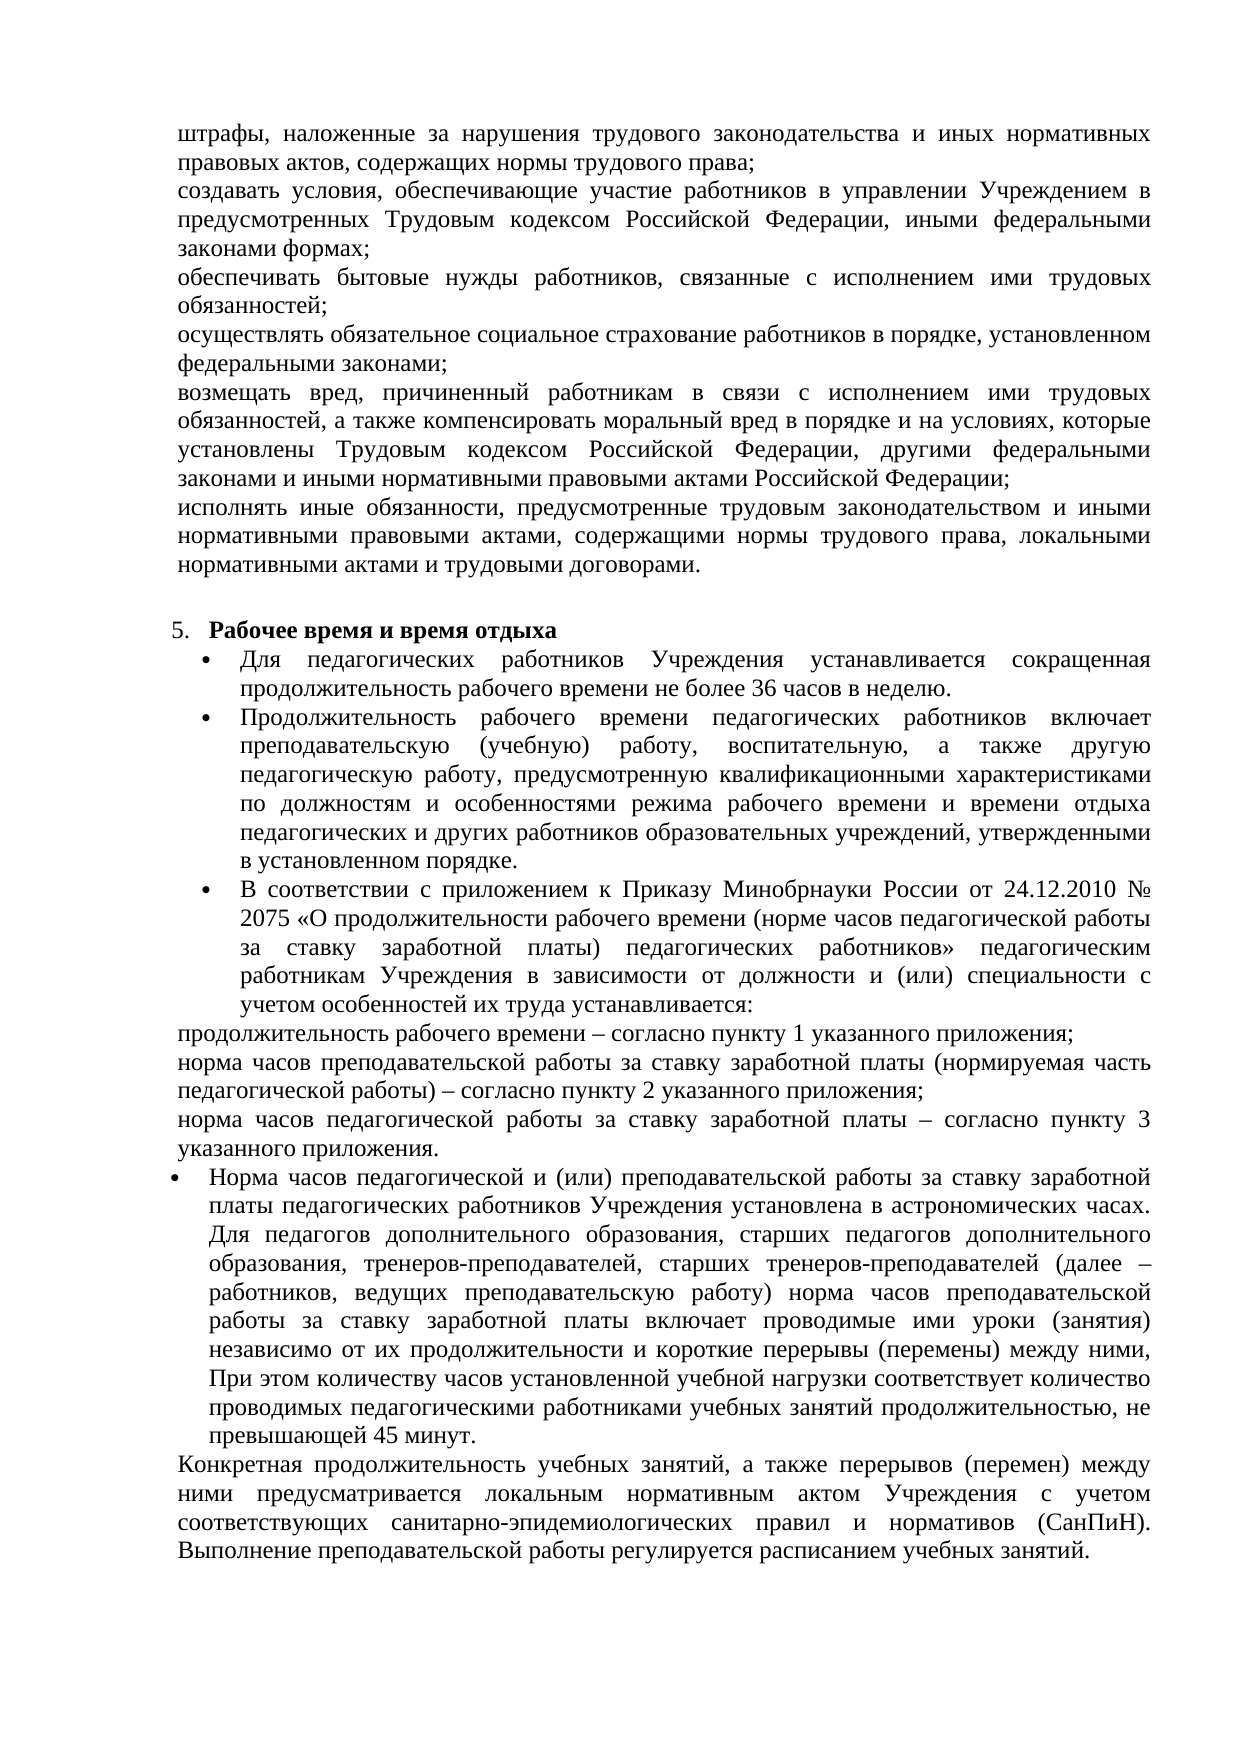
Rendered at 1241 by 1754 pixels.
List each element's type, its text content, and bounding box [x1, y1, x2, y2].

text создавать условия, обеспечивающие участие работников в управлении Учреждением в предусмотренных Трудовым кодексом Российской Федерации, иными федеральными законами формах; [177, 176, 1152, 262]
text осуществлять обязательное социальное страхование работников в порядке, установленном федеральными законами; [177, 319, 1152, 377]
text обеспечивать бытовые нужды работников, связанные с исполнением ими трудовых обязанностей; [177, 262, 1152, 319]
list Продолжительность рабочего времени педагогических работников включает преподавательскую (учебную) работу, воспитательную, а также другую педагогическую работу, предусмотренную квалификационными характеристиками по должностям и особенностями режима рабочего времени и времени отдыха педагогических и других работников образовательных учреждений, утвержденными в установленном порядке. [202, 702, 1152, 874]
list В соответствии с приложением к Приказу Минобрнауки России от 24.12.2010 № 2075 «О продолжительности рабочего времени (норме часов педагогической работы за ставку заработной платы) педагогических работников» педагогическим работникам Учреждения в зависимости от должности и (или) специальности с учетом особенностей их труда устанавливается: [202, 874, 1152, 1018]
text норма часов преподавательской работы за ставку заработной платы (нормируемая часть педагогической работы) – согласно пункту 2 указанного приложения; [177, 1047, 1152, 1104]
list Норма часов педагогической и (или) преподавательской работы за ставку заработной платы педагогических работников Учреждения установлена в астрономических часах. Для педагогов дополнительного образования, старших педагогов дополнительного образования, тренеров-преподавателей, старших тренеров-преподавателей (далее – работников, ведущих преподавательскую работу) норма часов преподавательской работы за ставку заработной платы включает проводимые ими уроки (занятия) независимо от их продолжительности и короткие перерывы (перемены) между ними, При этом количеству часов установленной учебной нагрузки соответствует количество проводимых педагогическими работниками учебных занятий продолжительностью, не превышающей 45 минут. [171, 1162, 1152, 1449]
text возмещать вред, причиненный работникам в связи с исполнением ими трудовых обязанностей, а также компенсировать моральный вред в порядке и на условиях, которые установлены Трудовым кодексом Российской Федерации, другими федеральными законами и иными нормативными правовыми актами Российской Федерации; [177, 377, 1152, 492]
text норма часов педагогической работы за ставку заработной платы – согласно пункту 3 указанного приложения. [177, 1104, 1152, 1162]
list Для педагогических работников Учреждения устанавливается сокращенная продолжительность рабочего времени не более 36 часов в неделю. [202, 644, 1152, 702]
text продолжительность рабочего времени – согласно пункту 1 указанного приложения; [177, 1018, 1152, 1047]
list Рабочее время и время отдыха [171, 616, 1152, 644]
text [177, 118, 1152, 176]
text Конкретная продолжительность учебных занятий, а также перерывов (перемен) между ними предусматривается локальным нормативным актом Учреждения с учетом соответствующих санитарно-эпидемиологических правил и нормативов (СанПиН). Выполнение преподавательской работы регулируется расписанием учебных занятий. [177, 1449, 1152, 1564]
text исполнять иные обязанности, предусмотренные трудовым законодательством и иными нормативными правовыми актами, содержащими нормы трудового права, локальными нормативными актами и трудовыми договорами. [177, 492, 1152, 578]
